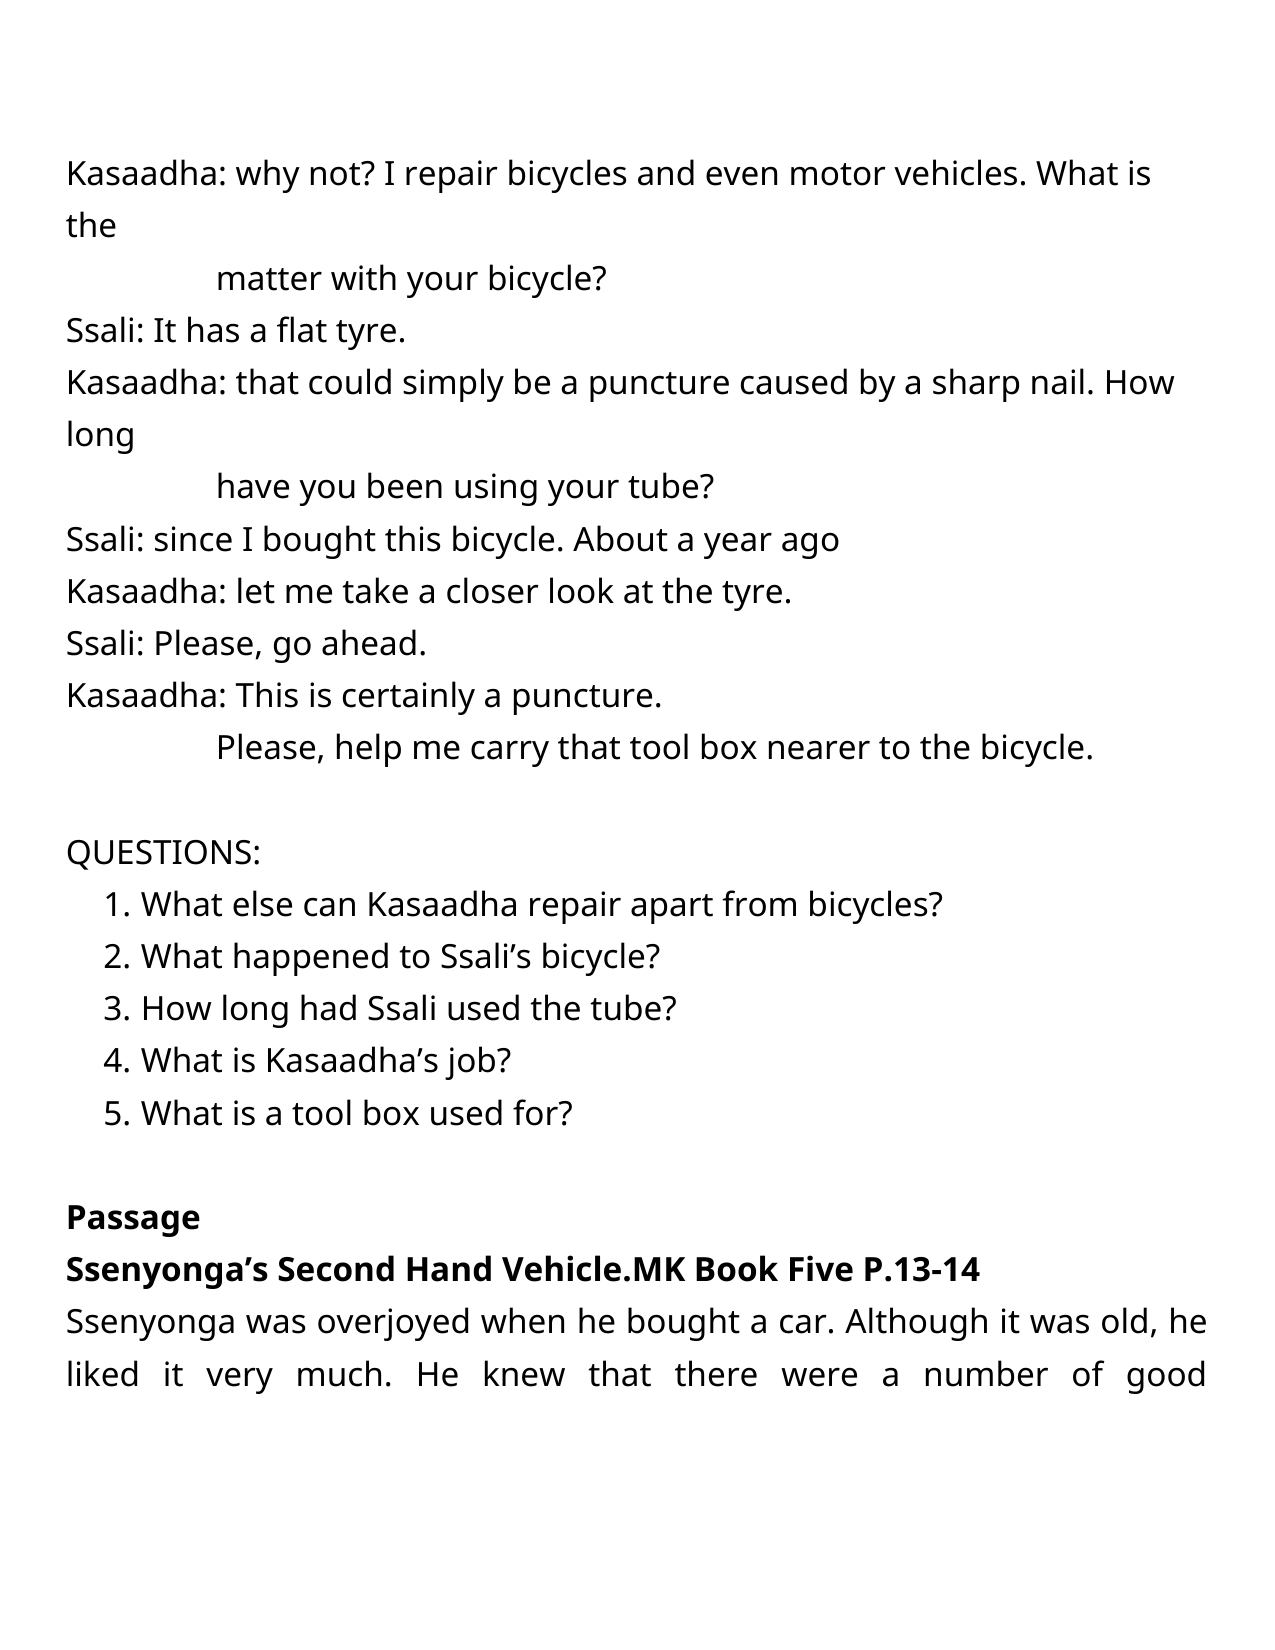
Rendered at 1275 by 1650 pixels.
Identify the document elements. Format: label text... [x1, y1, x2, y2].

text Kasaadha: why not? I repair bicycles and even motor vehicles. What is the [66, 150, 1209, 248]
text matter with your bicycle? [141, 254, 1209, 300]
text Kasaadha: let me take a closer look at the tyre. [66, 567, 1209, 613]
text Ssali: since I bought this bicycle. About a year ago [66, 515, 1209, 561]
text Kasaadha: that could simply be a puncture caused by a sharp nail. How long [66, 359, 1209, 456]
list How long had Ssali used the tube? [103, 985, 1209, 1030]
text have you been using your tube? [141, 463, 1209, 508]
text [66, 1298, 1209, 1396]
text QUESTIONS: [66, 828, 1209, 874]
text Passage [66, 1194, 1209, 1239]
text Kasaadha: This is certainly a puncture. [66, 672, 1209, 717]
text Ssenyonga’s Second Hand Vehicle.MK Book Five P.13-14 [66, 1246, 1209, 1291]
list What is a tool box used for? [103, 1089, 1209, 1135]
list What is Kasaadha’s job? [103, 1037, 1209, 1083]
list What happened to Ssali’s bicycle? [103, 933, 1209, 978]
text Ssali: Please, go ahead. [66, 620, 1209, 665]
text Please, help me carry that tool box nearer to the bicycle. [66, 724, 1209, 769]
list What else can Kasaadha repair apart from bicycles? [103, 881, 1209, 926]
text Ssali: It has a flat tyre. [66, 307, 1209, 352]
